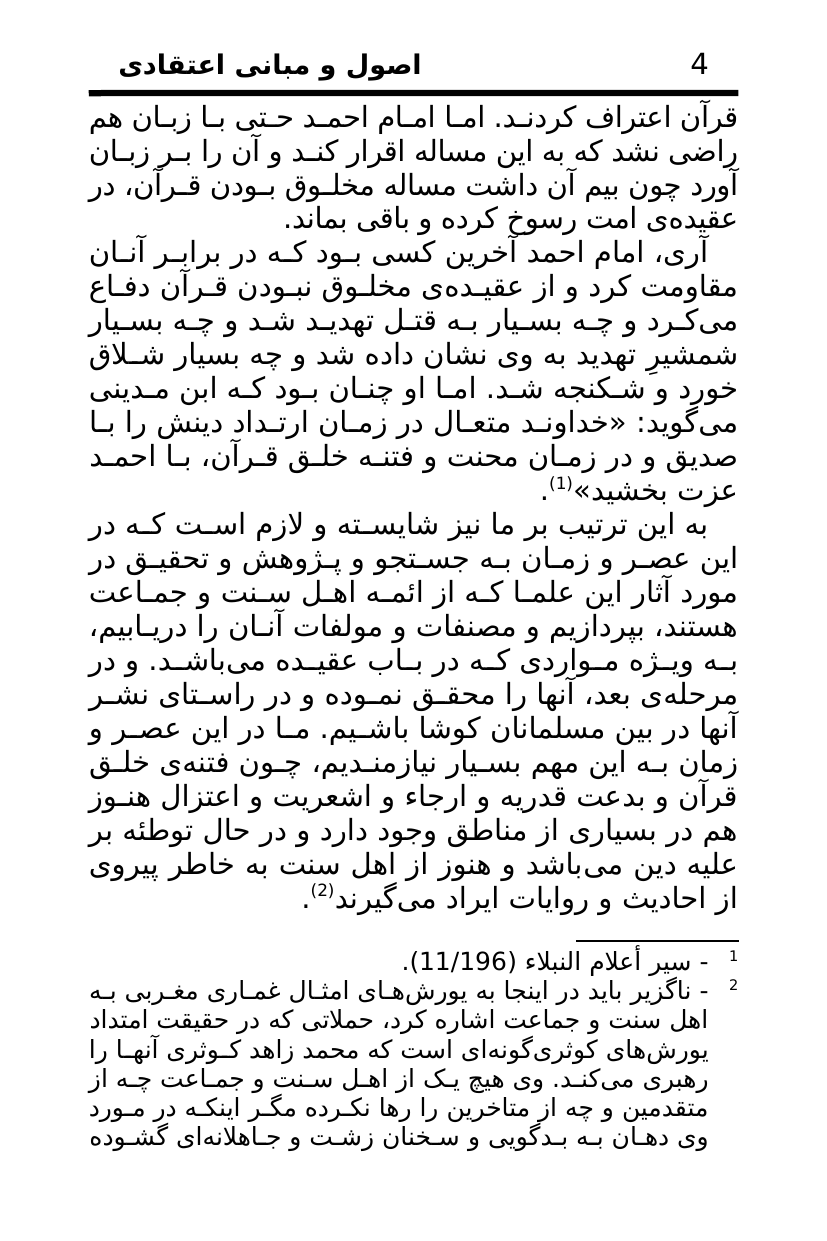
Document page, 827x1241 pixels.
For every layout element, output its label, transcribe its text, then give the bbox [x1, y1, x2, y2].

text به این ترتیب بر ما نیز شایسته و لازم است که در این عصر و زمان به جستجو و پژوهش و تحقیق در مورد آثار این علما که از ائمه اهل سنت و جماعت هستند، بپردازیم و مصنفات و مولفات آنان را دریابیم، به ویژه مواردی که در باب عقیده می‌باشد. و در مرحله‌ی بعد، آنها را محقق نموده و در راستای نشر آنها در بین مسلمانان کوشا باشیم. ما در این عصر و زمان به این مهم بسیار نیازمندیم، چون فتنه‌ی خلق قرآن و بدعت قدریه و ارجاء و اشعریت و اعتزال هنوز هم در بسیاری از مناطق وجود دارد و در حال توطئه بر علیه دین می‌باشد و هنوز از اهل سنت به خاطر پیروی از احادیث و روایات ایراد می‌گیرند(). [89, 507, 738, 915]
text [89, 100, 738, 236]
text آری، امام احمد آخرین کسی بود که در برابر آنان مقاومت کرد و از عقیده‌ی مخلوق نبودن قرآن دفاع می‌کرد و چه بسیار به قتل تهدید شد و چه بسیار شمشیرِ تهدید به وی نشان داده شد و چه بسیار شلاق خورد و شکنجه شد. اما او چنان بود که ابن مدینی می‌گوید: «خداوند متعال در زمان ارتداد دینش را با صدیق و در زمان محنت و فتنه خلق قرآن، با احمد عزت بخشید»(). [89, 236, 738, 507]
